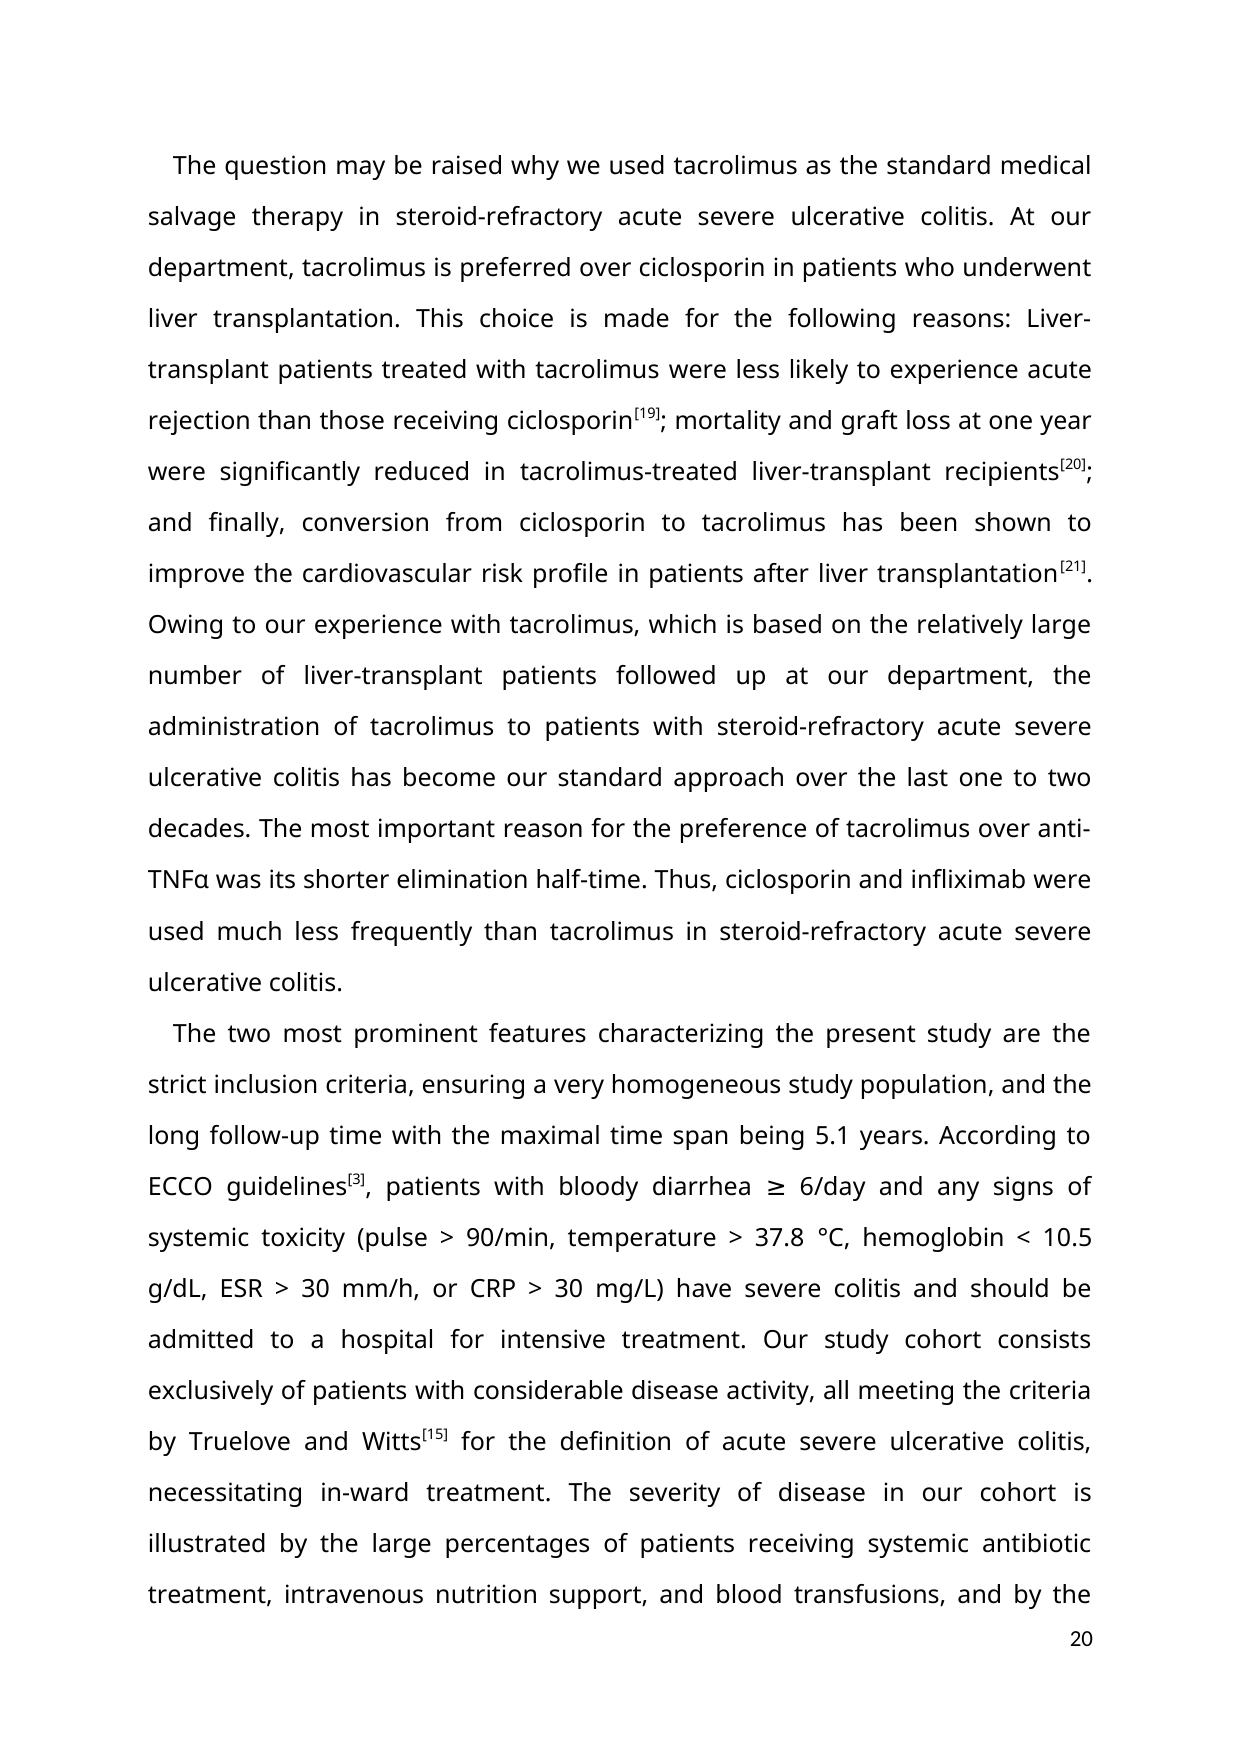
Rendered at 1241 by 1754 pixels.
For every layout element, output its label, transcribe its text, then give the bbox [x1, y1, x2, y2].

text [148, 1015, 1093, 1611]
text The question may be raised why we used tacrolimus as the standard medical salvage therapy in steroid-refractory acute severe ulcerative colitis. At our department, tacrolimus is preferred over ciclosporin in patients who underwent liver transplantation. This choice is made for the following reasons: Liver-transplant patients treated with tacrolimus were less likely to experience acute rejection than those receiving ciclosporin[19]; mortality and graft loss at one year were significantly reduced in tacrolimus-treated liver-transplant recipients[20]; and finally, conversion from ciclosporin to tacrolimus has been shown to improve the cardiovascular risk profile in patients after liver transplantation[21]. Owing to our experience with tacrolimus, which is based on the relatively large number of liver-transplant patients followed up at our department, the administration of tacrolimus to patients with steroid-refractory acute severe ulcerative colitis has become our standard approach over the last one to two decades. The most important reason for the preference of tacrolimus over anti-TNFα was its shorter elimination half-time. Thus, ciclosporin and infliximab were used much less frequently than tacrolimus in steroid-refractory acute severe ulcerative colitis. [148, 148, 1093, 998]
